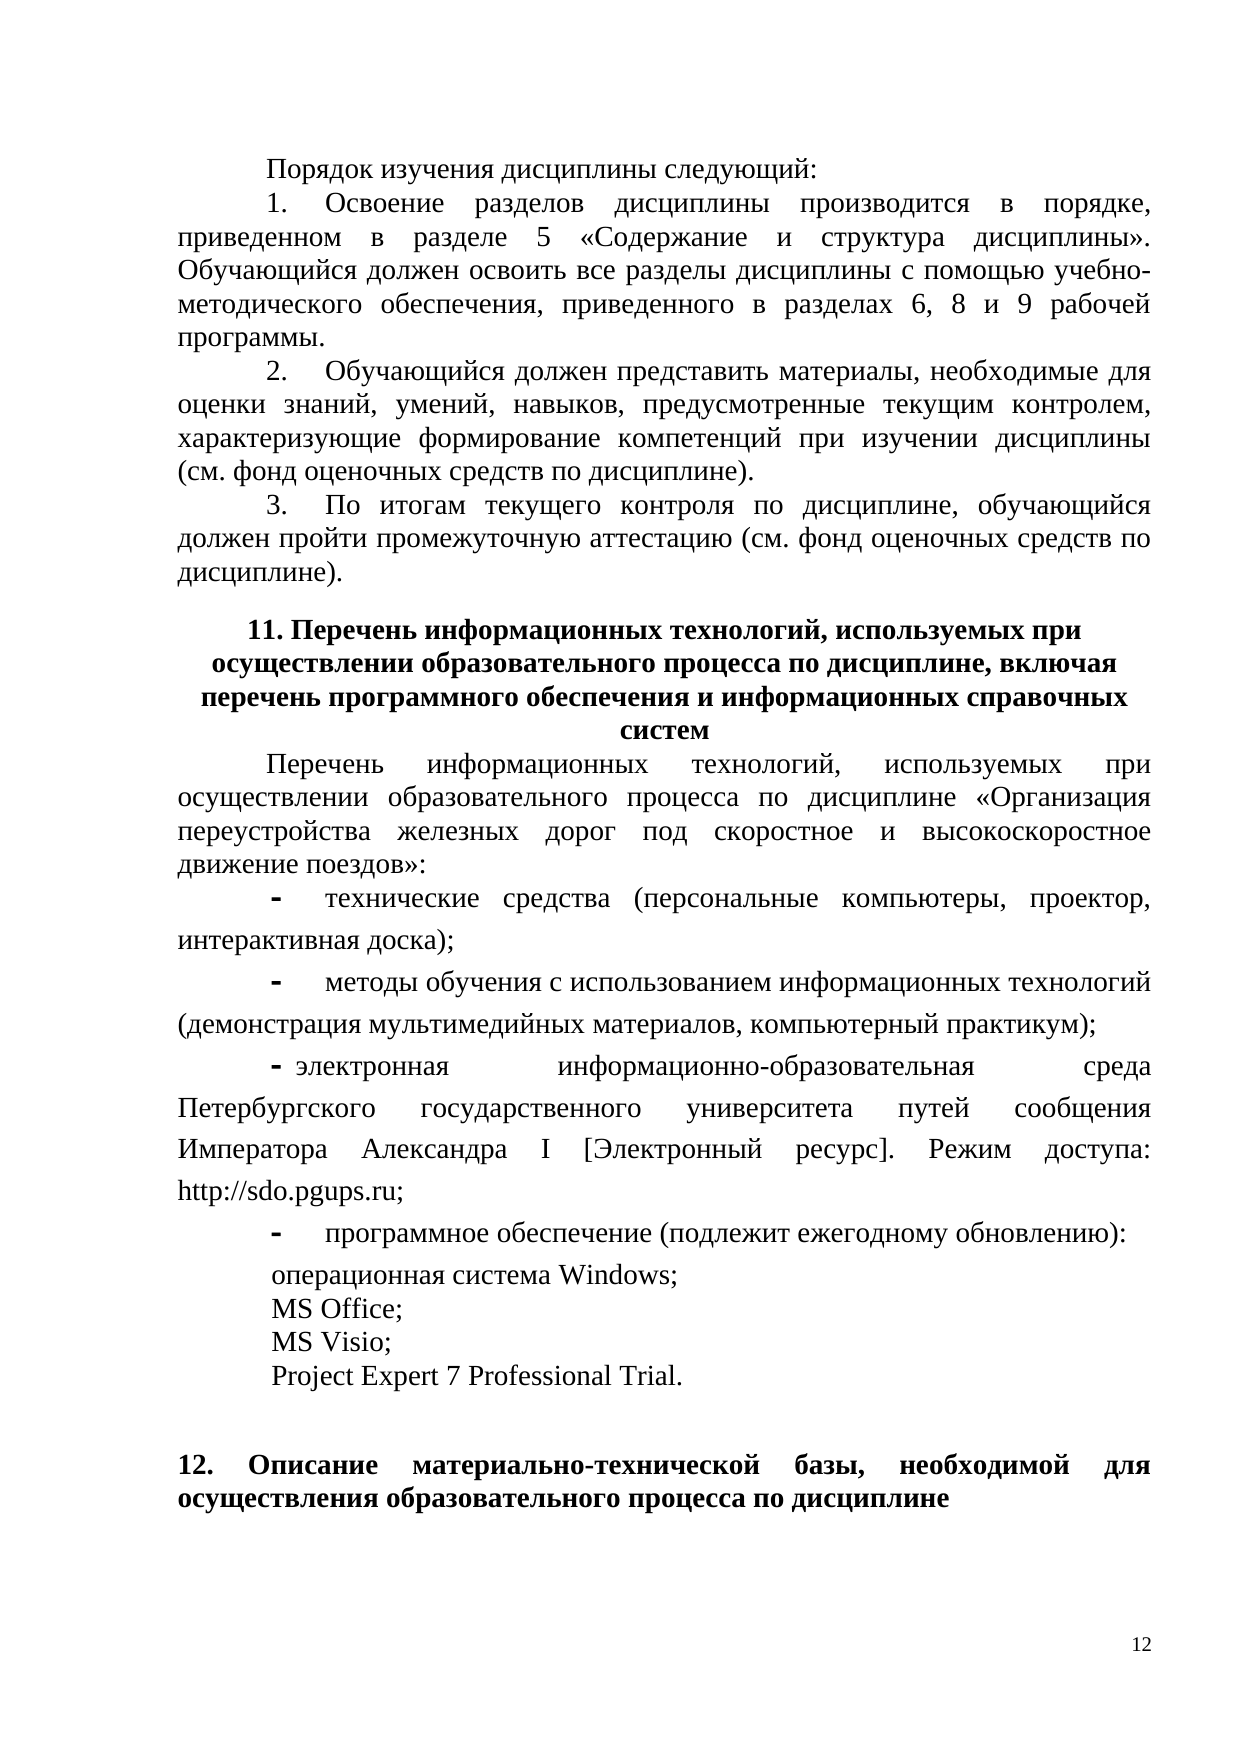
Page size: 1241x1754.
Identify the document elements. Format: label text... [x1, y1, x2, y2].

text Project Expert 7 Professional Trial. [177, 1358, 1152, 1392]
list технические средства (персональные компьютеры, проектор, интерактивная доска); [177, 880, 1152, 956]
list Обучающийся должен представить материалы, необходимые для оценки знаний, умений, навыков, предусмотренные текущим контролем, характеризующие формирование компетенций при изучении дисциплины (см. фонд оценочных средств по дисциплине). [177, 353, 1152, 487]
list методы обучения с использованием информационных технологий (демонстрация мультимедийных материалов, компьютерный практикум); [177, 964, 1152, 1039]
list Освоение разделов дисциплины производится в порядке, приведенном в разделе 5 «Содержание и структура дисциплины». Обучающийся должен освоить все разделы дисциплины с помощью учебно-методического обеспечения, приведенного в разделах 6, 8 и 9 рабочей программы. [177, 185, 1152, 353]
text MS Visio; [177, 1324, 1152, 1358]
list программное обеспечение (подлежит ежегодному обновлению): [177, 1215, 1152, 1249]
text 12. Описание материально-технической базы, необходимой для осуществления образовательного процесса по дисциплине [177, 1447, 1152, 1514]
text Перечень информационных технологий, используемых при осуществлении образовательного процесса по дисциплине «Организация переустройства железных дорог под скоростное и высокоскоростное движение поездов»: [177, 746, 1152, 880]
text 11. Перечень информационных технологий, используемых при осуществлении образовательного процесса по дисциплине, включая перечень программного обеспечения и информационных справочных систем [177, 612, 1152, 746]
list электронная информационно-образовательная среда Петербургского государственного университета путей сообщения Императора Александра I [Электронный ресурс]. Режим доступа: http://sdo.pgups.ru; [177, 1048, 1152, 1207]
text операционная система Windows; [177, 1257, 1152, 1291]
text MS Office; [177, 1291, 1152, 1324]
list По итогам текущего контроля по дисциплине, обучающийся должен пройти промежуточную аттестацию (см. фонд оценочных средств по дисциплине). [177, 487, 1152, 588]
text Порядок изучения дисциплины следующий: [177, 152, 1152, 185]
